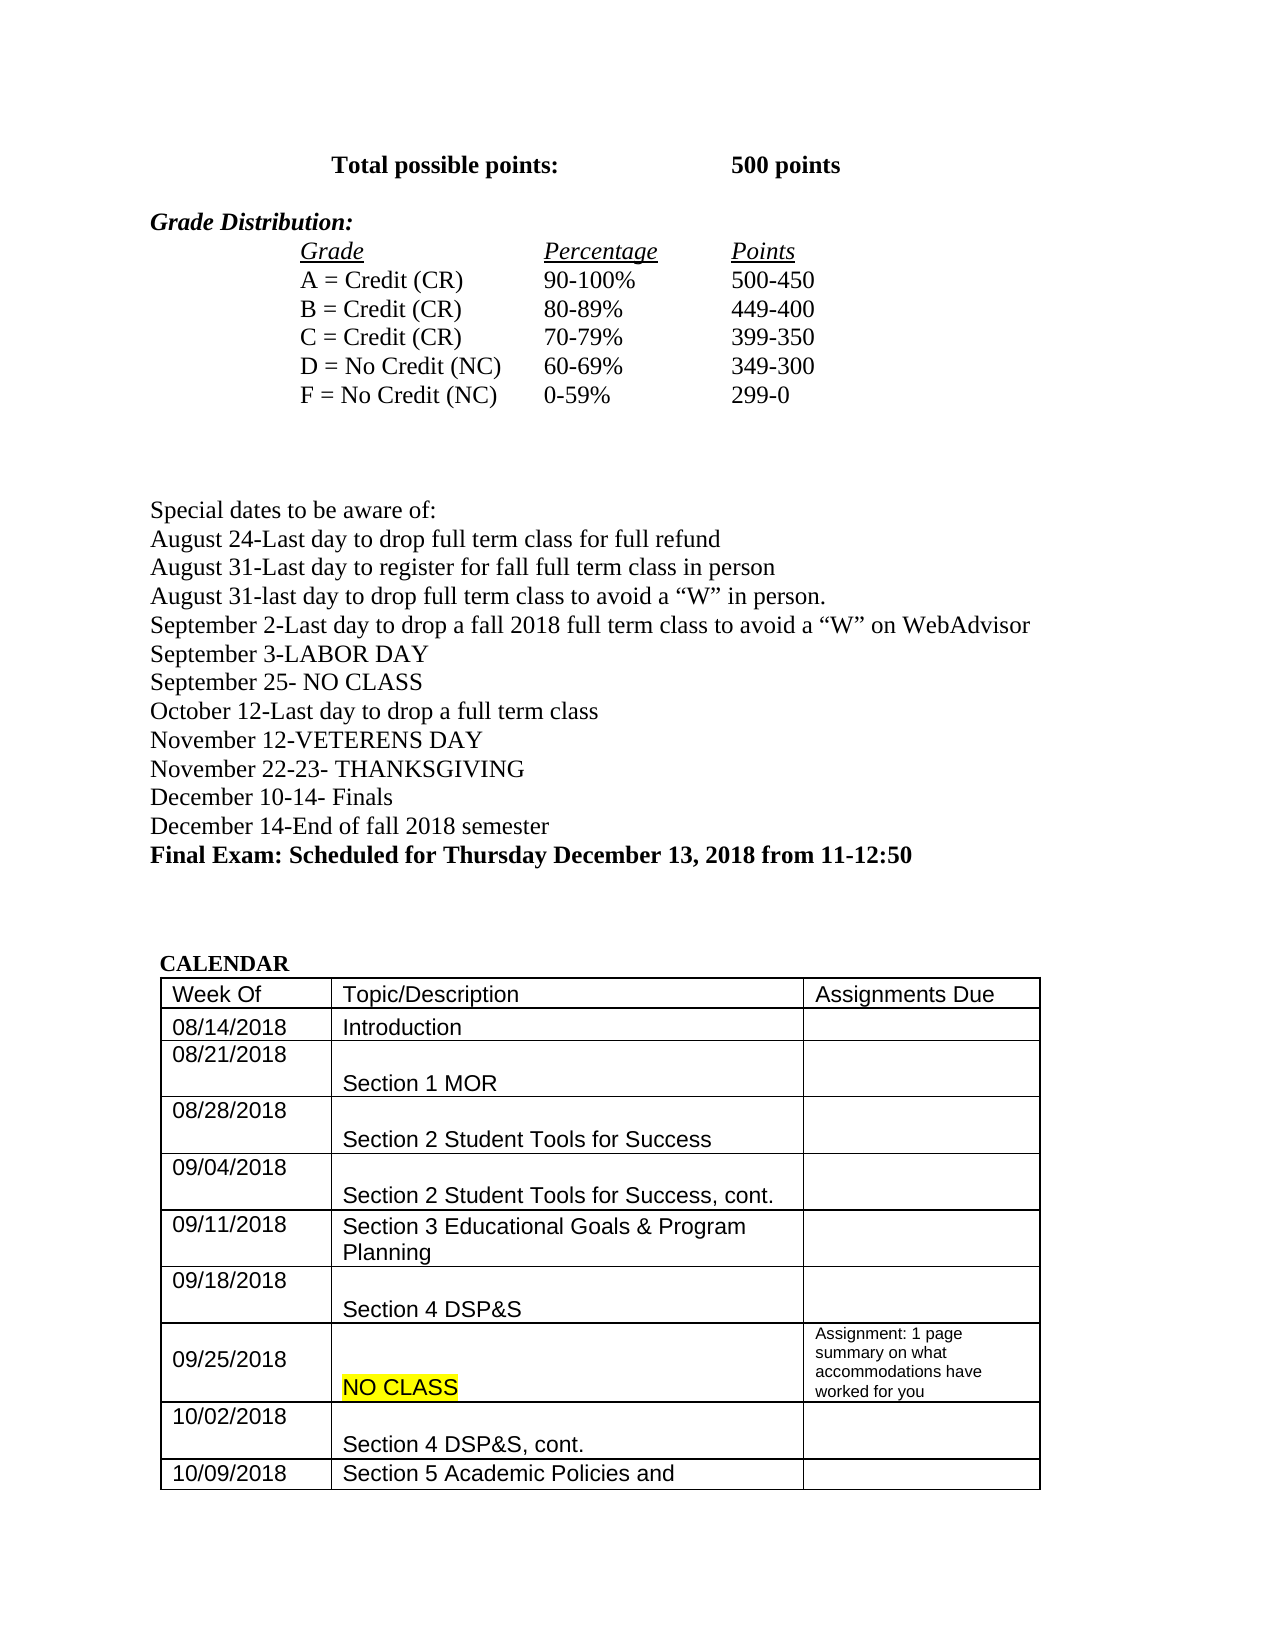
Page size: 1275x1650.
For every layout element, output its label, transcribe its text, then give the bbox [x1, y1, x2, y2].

text B = Credit (CR) 80-89% 449-400 [225, 294, 1125, 322]
text December 10-14- Finals [150, 782, 1125, 811]
table_cell [804, 1041, 1039, 1096]
table_cell Section 4 DSP&S [332, 1267, 803, 1322]
text F = No Credit (NC) 0-59% 299-0 [225, 380, 1125, 409]
table_cell 08/21/2018 [162, 1041, 331, 1096]
table_cell 09/04/2018 [162, 1154, 331, 1208]
text Final Exam: Scheduled for Thursday December 13, 2018 from 11-12:50 [150, 840, 1125, 869]
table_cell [332, 1460, 803, 1489]
text August 31-last day to drop full term class to avoid a “W” in person. [150, 581, 1125, 610]
text September 2-Last day to drop a fall 2018 full term class to avoid a “W” on WebAdvisor [150, 610, 1125, 639]
table_cell 08/14/2018 [162, 1009, 331, 1040]
table_cell [804, 1154, 1039, 1208]
table_cell Section 2 Student Tools for Success [332, 1097, 803, 1152]
table_cell Section 3 Educational Goals & Program Planning [332, 1211, 803, 1266]
text Special dates to be aware of: [150, 495, 1125, 524]
text November 12-VETERENS DAY [150, 725, 1125, 754]
table_cell Section 2 Student Tools for Success, cont. [332, 1154, 803, 1208]
table_cell [804, 1403, 1039, 1458]
text August 31-Last day to register for fall full term class in person [150, 552, 1125, 581]
table_cell 09/11/2018 [162, 1211, 331, 1266]
table_cell 10/09/2018 [162, 1460, 331, 1489]
table_cell 09/25/2018 [162, 1324, 331, 1401]
table_header Assignments Due [804, 979, 1039, 1007]
table_header Week Of [162, 979, 331, 1007]
text November 22-23- THANKSGIVING [150, 754, 1125, 782]
table_cell 08/28/2018 [162, 1097, 331, 1152]
text D = No Credit (NC) 60-69% 349-300 [225, 351, 1125, 380]
table_cell [804, 1460, 1039, 1489]
table_cell 09/18/2018 [162, 1267, 331, 1322]
text CALENDAR [159, 950, 1125, 977]
text Grade Percentage Points [225, 236, 1125, 265]
table_cell Section 1 MOR [332, 1041, 803, 1096]
table_cell Introduction [332, 1009, 803, 1040]
table_cell [804, 1009, 1039, 1040]
text December 14-End of fall 2018 semester [150, 811, 1125, 840]
text October 12-Last day to drop a full term class [150, 696, 1125, 725]
text September 3-LABOR DAY [150, 639, 1125, 667]
table_cell Section 4 DSP&S, cont. [332, 1403, 803, 1458]
table_cell [804, 1211, 1039, 1266]
text C = Credit (CR) 70-79% 399-350 [225, 322, 1125, 351]
table_cell [804, 1097, 1039, 1152]
text Grade Distribution: [150, 207, 1125, 236]
table_cell NO CLASS [332, 1324, 803, 1401]
table_cell [804, 1267, 1039, 1322]
text September 25- NO CLASS [150, 667, 1125, 696]
table_header Topic/Description [332, 979, 803, 1007]
text Total possible points: 500 points [225, 150, 1125, 179]
table_cell 10/02/2018 [162, 1403, 331, 1458]
table_cell Assignment: 1 page summary on what accommodations have worked for you [804, 1324, 1039, 1401]
text A = Credit (CR) 90-100% 500-450 [225, 265, 1125, 294]
text August 24-Last day to drop full term class for full refund [150, 524, 1125, 552]
